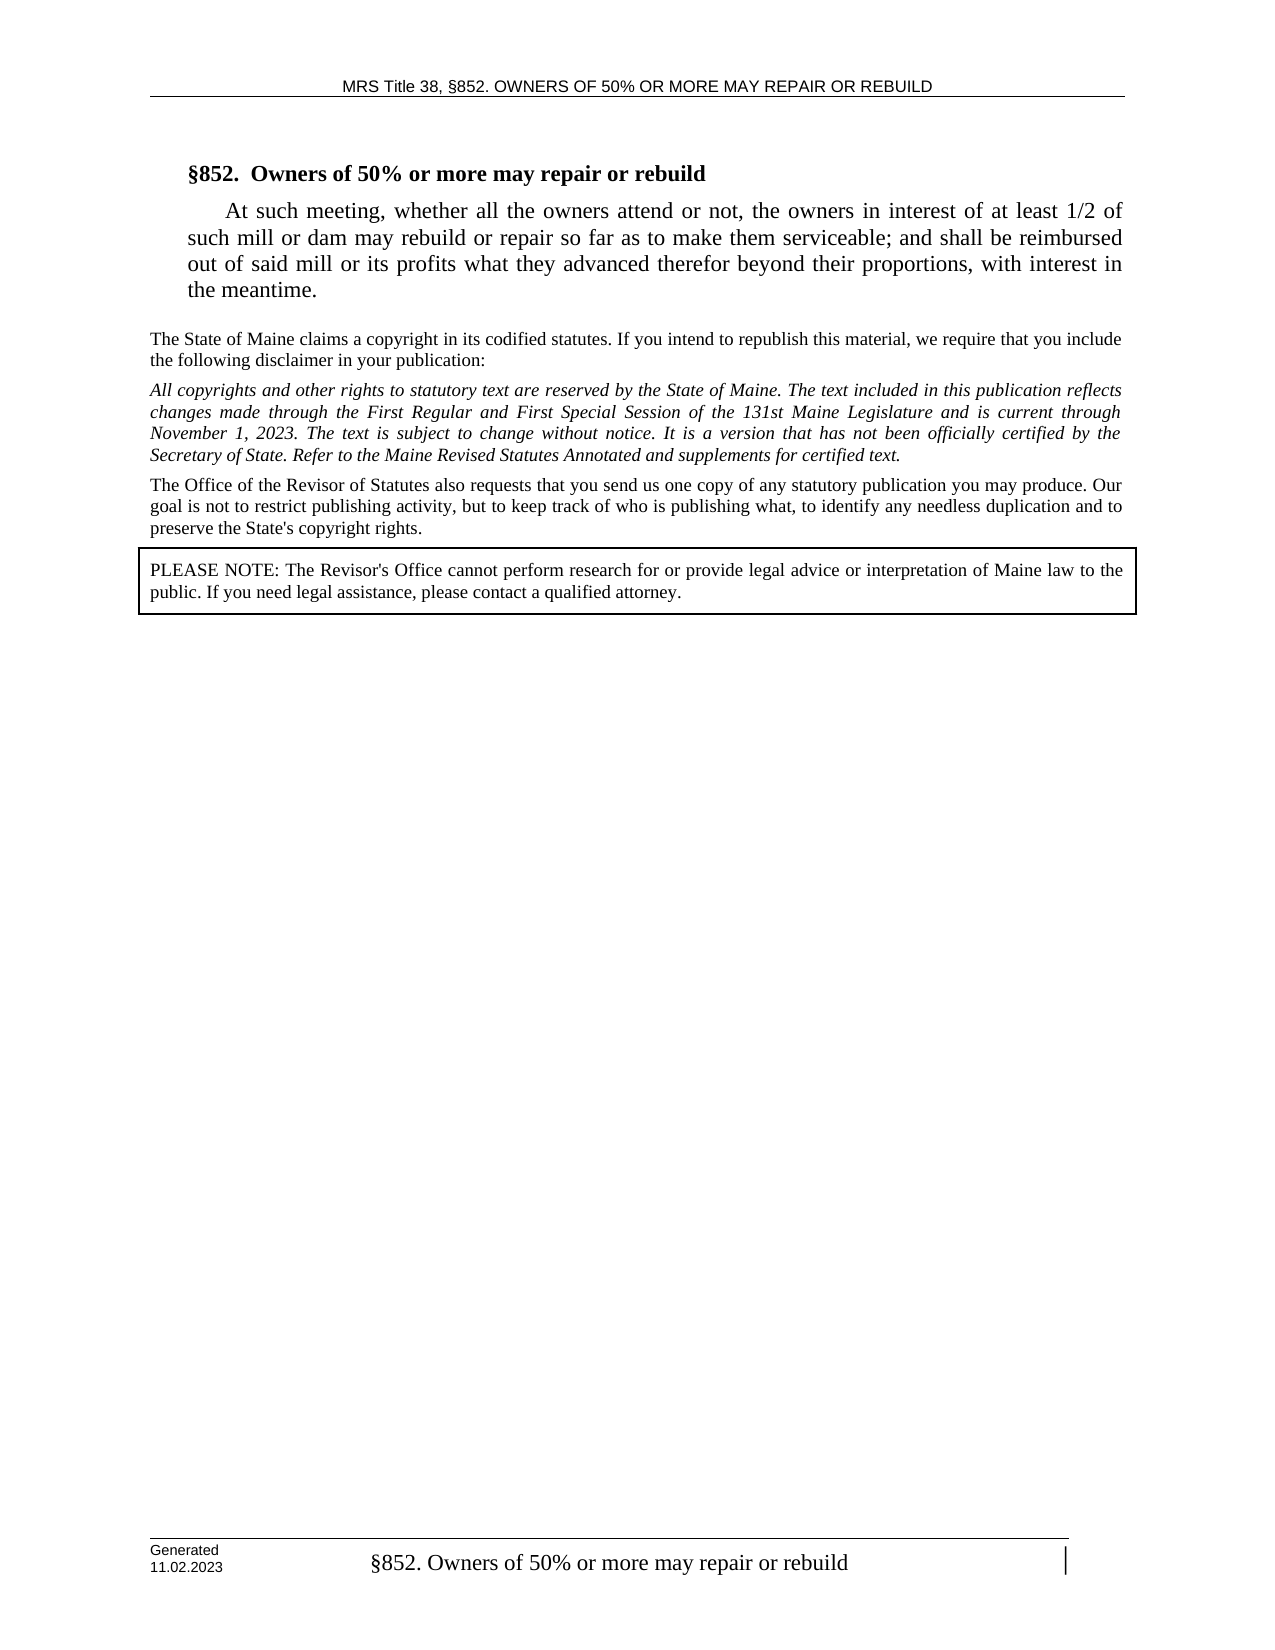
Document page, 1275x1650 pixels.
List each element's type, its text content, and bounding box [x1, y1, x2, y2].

text The Office of the Revisor of Statutes also requests that you send us one copy of any statutory publication you may produce. Our goal is not to restrict publishing activity, but to keep track of who is publishing what, to identify any needless duplication and to preserve the State's copyright rights. [150, 474, 1125, 538]
text At such meeting, whether all the owners attend or not, the owners in interest of at least 1/2 of such mill or dam may rebuild or repair so far as to make them serviceable; and shall be reimbursed out of said mill or its profits what they advanced therefor beyond their proportions, with interest in the meantime. [187, 197, 1125, 303]
text PLEASE NOTE: The Revisor's Office cannot perform research for or provide legal advice or interpretation of Maine law to the public. If you need legal assistance, please contact a qualified attorney. [140, 549, 1135, 613]
text All copyrights and other rights to statutory text are reserved by the State of Maine. The text included in this publication reflects changes made through the First Regular and First Special Session of the 131st Maine Legislature and is current through November 1, 2023 . The text is subject to change without notice. It is a version that has not been officially certified by the Secretary of State. Refer to the Maine Revised Statutes Annotated and supplements for certified text. [150, 379, 1125, 465]
text §852. Owners of 50% or more may repair or rebuild [187, 160, 1125, 187]
text The State of Maine claims a copyright in its codified statutes. If you intend to republish this material, we require that you include the following disclaimer in your publication: [150, 328, 1125, 371]
